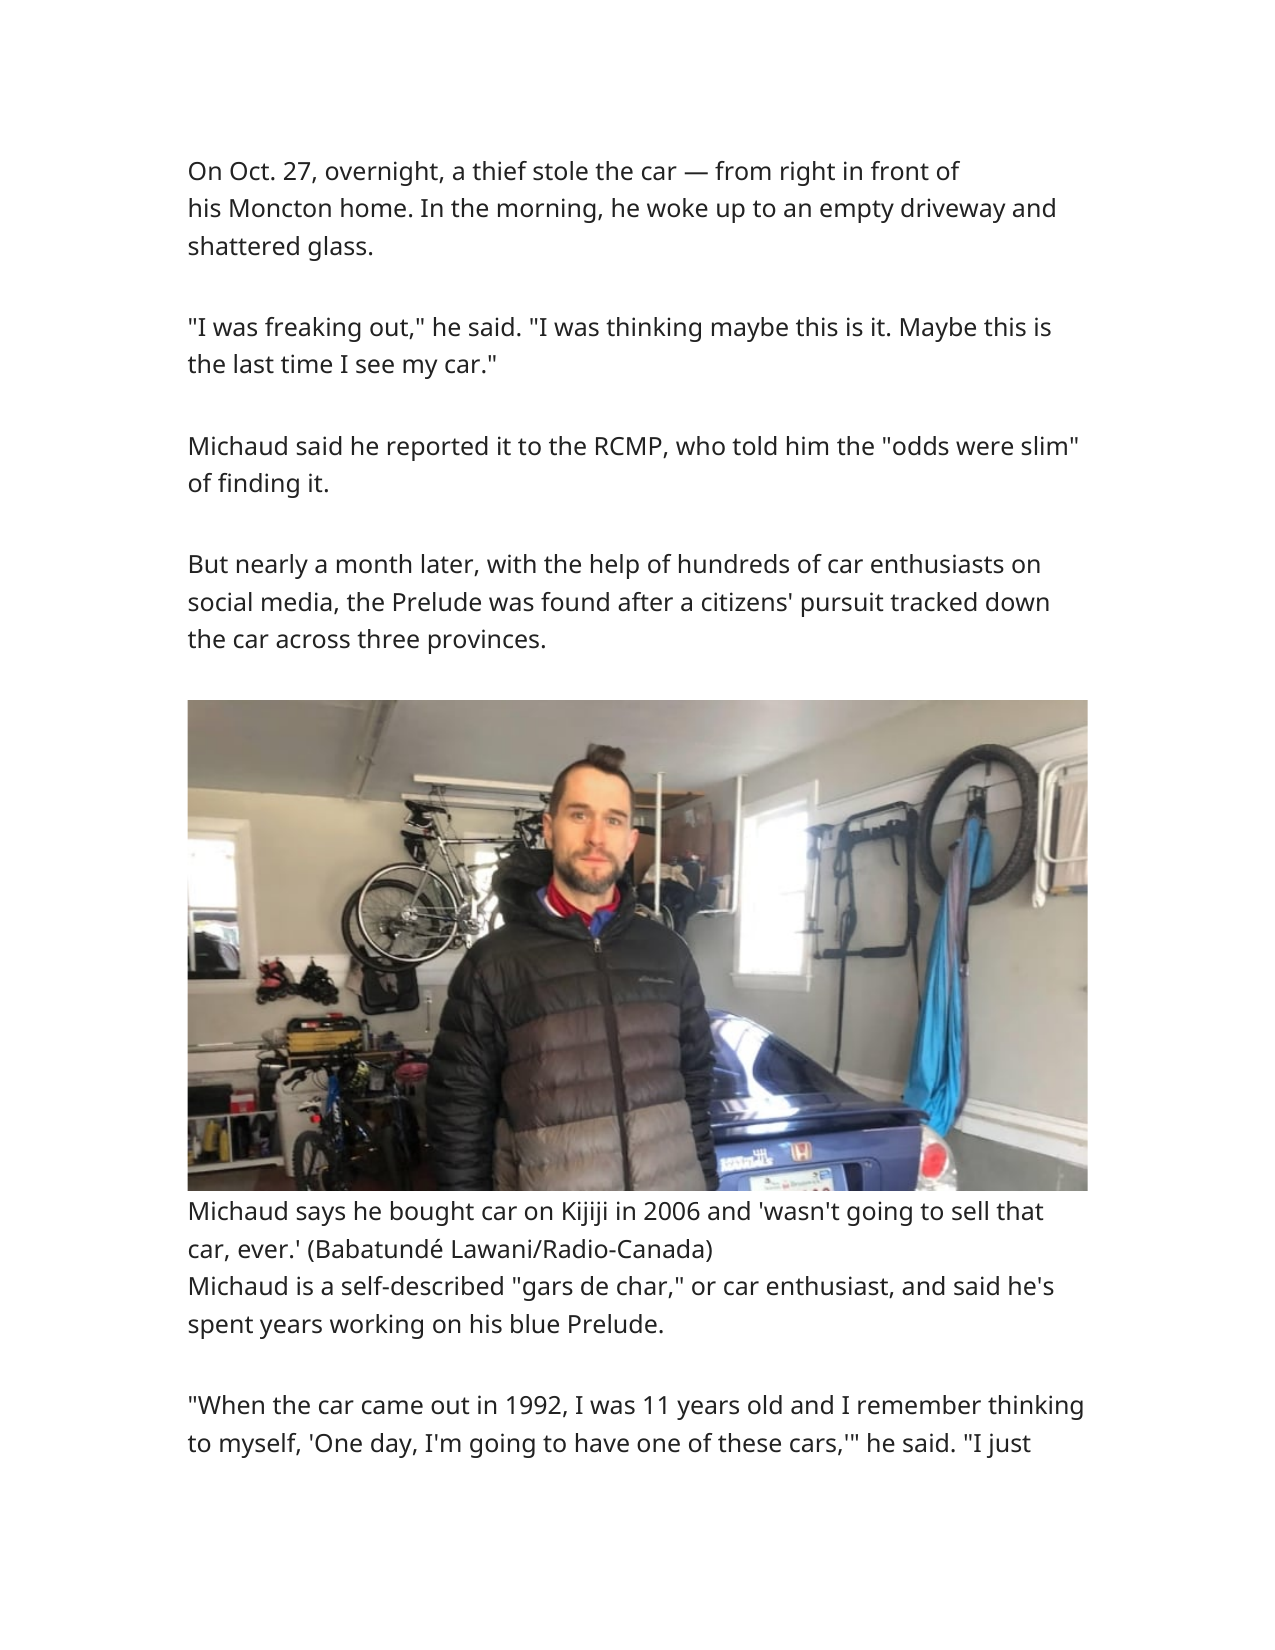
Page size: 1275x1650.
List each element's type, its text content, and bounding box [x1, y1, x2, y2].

text But nearly a month later, with the help of hundreds of car enthusiasts on social media, the Prelude was found after a citizens' pursuit tracked down the car across three provinces. [187, 544, 1087, 656]
text Michaud is a self-described "gars de char," or car enthusiast, and said he's spent years working on his blue Prelude. [187, 1266, 1087, 1341]
text Michaud says he bought car on Kijiji in 2006 and 'wasn't going to sell that car, ever.' (Babatundé Lawani/Radio-Canada) [187, 1191, 1087, 1266]
text Michaud said he reported it to the RCMP, who told him the "odds were slim" of finding it. [187, 425, 1087, 500]
text On Oct. 27, overnight, a thief stole the car — from right in front of his Moncton home. In the morning, he woke up to an empty driveway and shattered glass. [187, 150, 1087, 262]
text "I was freaking out," he said. "I was thinking maybe this is it. Maybe this is the last time I see my car." [187, 306, 1087, 381]
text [187, 1384, 1087, 1459]
picture [187, 700, 1088, 1191]
